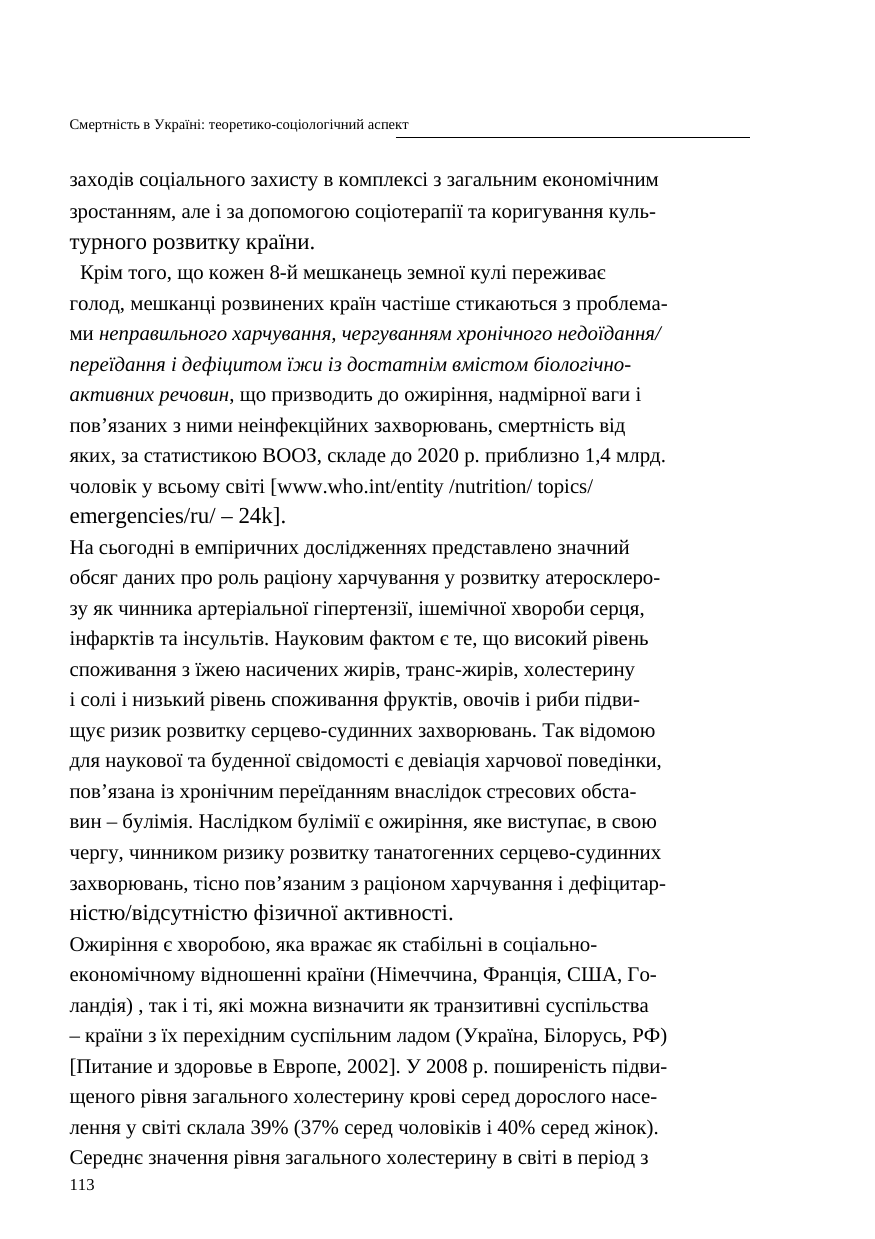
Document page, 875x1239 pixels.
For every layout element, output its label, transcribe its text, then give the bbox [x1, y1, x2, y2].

text ландія) , так і ті, які можна визначити як транзитивні суспільства [69, 988, 860, 1018]
text яких, за статистикою ВООЗ, складе до 2020 р. приблизно 1,4 млрд. [69, 438, 860, 469]
text Смертність в Україні: теоретико-соціологічний аспект [69, 114, 860, 133]
text Ожиріння є хворобою, яка вражає як стабільні в соціально- [69, 927, 860, 957]
text – країни з їх перехідним суспільним ладом (Україна, Білорусь, РФ) [69, 1018, 860, 1049]
text [Питание и здоровье в Европе, 2002]. У 2008 р. поширеність підви- [69, 1049, 860, 1079]
text переїдання і дефіцитом їжи із достатнім вмістом біологічно- [69, 347, 860, 377]
text для наукової та буденної свідомості є девіація харчової поведінки, [69, 743, 860, 774]
text вин – булімія. Наслідком булімії є ожиріння, яке виступає, в свою [69, 804, 860, 835]
text економічному відношенні країни (Німеччина, Франція, США, Го- [69, 957, 860, 988]
text чергу, чинником ризику розвитку танатогенних серцево-судинних [69, 835, 860, 866]
text Середнє значення рівня загального холестерину в світі в період з [69, 1140, 860, 1171]
text emergencies/ru/ – 24k]. [69, 499, 860, 530]
text турного розвитку країни. [69, 225, 860, 255]
text споживання з їжею насичених жирів, транс-жирів, холестерину [69, 652, 860, 682]
text лення у світі склала 39% (37% серед чоловіків і 40% серед жінок). [69, 1110, 860, 1140]
text інфарктів та інсультів. Науковим фактом є те, що високий рівень [69, 621, 860, 652]
text захворювань, тісно пов’язаним з раціоном харчування і дефіцитар- [69, 866, 860, 896]
text зу як чинника артеріальної гіпертензії, ішемічної хвороби серця, [69, 591, 860, 621]
text пов’язаних з ними неінфекційних захворювань, смертність від [69, 408, 860, 438]
text 113 [69, 1171, 860, 1196]
text активних речовин, що призводить до ожиріння, надмірної ваги і [69, 377, 860, 408]
text щує ризик розвитку серцево-судинних захворювань. Так відомою [69, 713, 860, 743]
text зростанням, але і за допомогою соціотерапії та коригування куль- [69, 194, 860, 225]
text щеного рівня загального холестерину крові серед дорослого насе- [69, 1079, 860, 1110]
text голод, мешканці розвинених країн частіше стикаються з проблема- [69, 286, 860, 316]
text ністю/відсутністю фізичної активності. [69, 896, 860, 927]
text і солі і низький рівень споживання фруктів, овочів і риби підви- [69, 682, 860, 713]
text На сьогодні в емпіричних дослідженнях представлено значний [69, 530, 860, 560]
text обсяг даних про роль раціону харчування у розвитку атеросклеро- [69, 560, 860, 591]
text заходів соціального захисту в комплексі з загальним економічним [69, 155, 860, 194]
text ми неправильного харчування, чергуванням хронічного недоїдання/ [69, 316, 860, 347]
text чоловік у всьому світі [www.who.int/entity /nutrition/ topics/ [69, 469, 860, 499]
text пов’язана із хронічним переїданням внаслідок стресових обста- [69, 774, 860, 804]
text Крім того, що кожен 8-й мешканець земної кулі переживає [69, 255, 860, 286]
